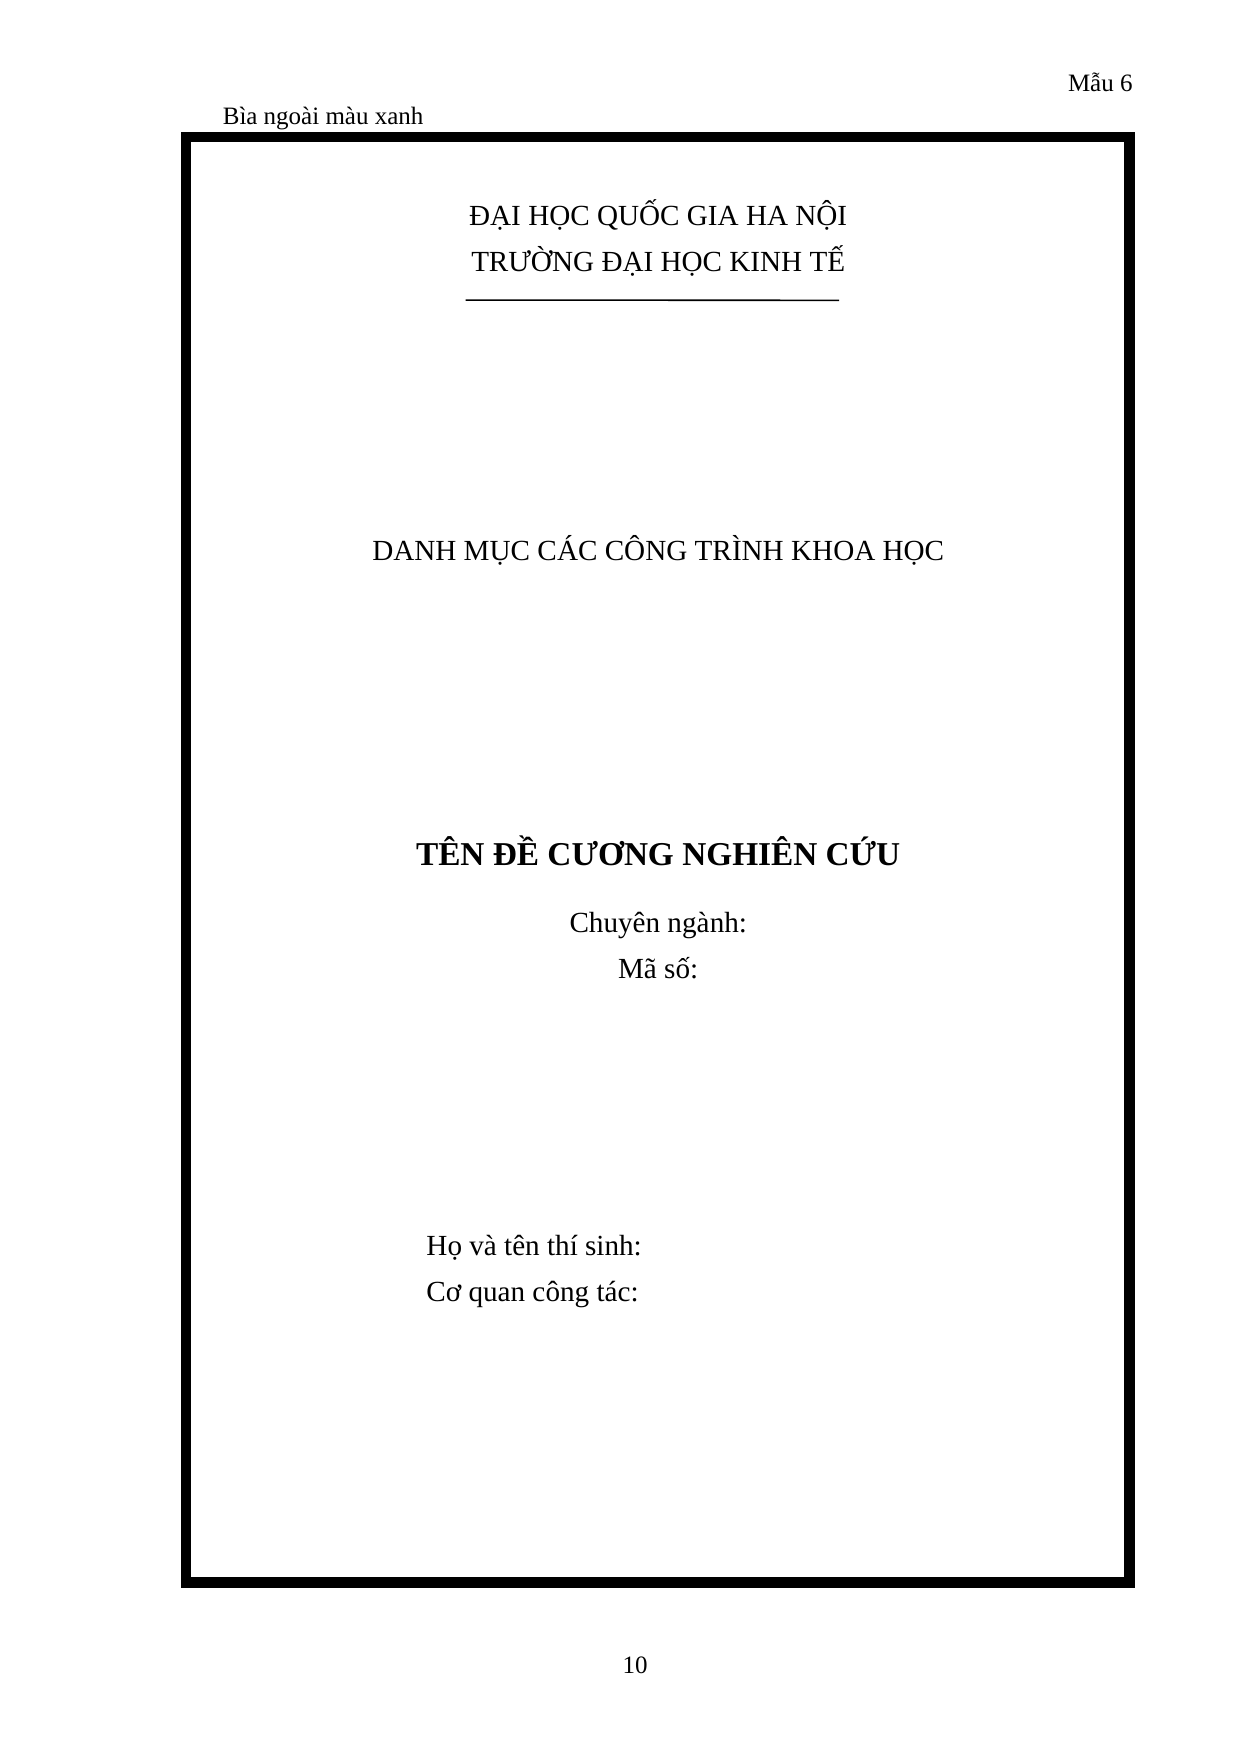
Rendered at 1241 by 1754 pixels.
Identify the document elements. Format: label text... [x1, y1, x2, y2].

text Bìa ngoài màu xanh [148, 101, 1122, 130]
